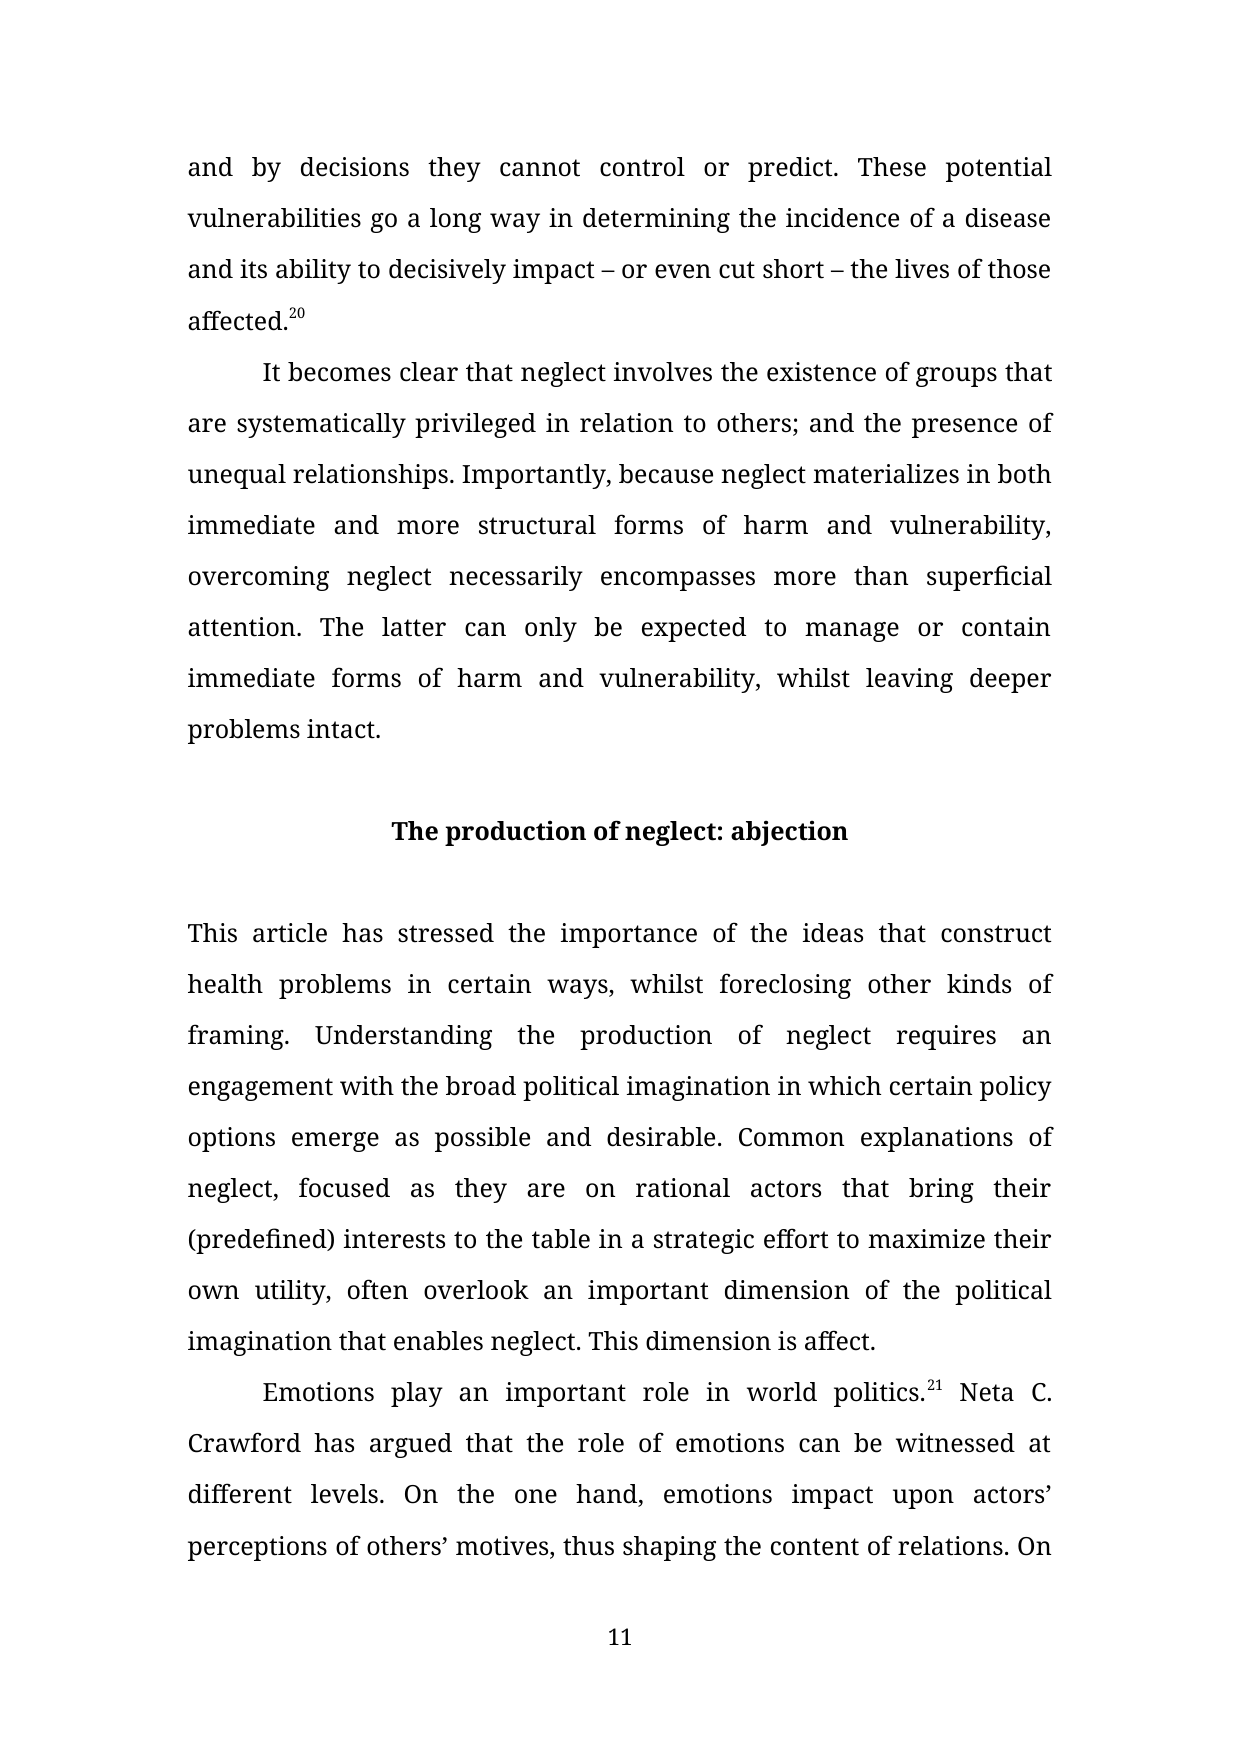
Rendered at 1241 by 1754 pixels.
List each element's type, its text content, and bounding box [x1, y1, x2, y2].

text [187, 150, 1053, 337]
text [187, 1375, 1053, 1562]
text It becomes clear that neglect involves the existence of groups that are systematically privileged in relation to others; and the presence of unequal relationships. Importantly, because neglect materializes in both immediate and more structural forms of harm and vulnerability, overcoming neglect necessarily encompasses more than superficial attention. The latter can only be expected to manage or contain immediate forms of harm and vulnerability, whilst leaving deeper problems intact. [187, 354, 1053, 746]
text This article has stressed the importance of the ideas that construct health problems in certain ways, whilst foreclosing other kinds of framing. Understanding the production of neglect requires an engagement with the broad political imagination in which certain policy options emerge as possible and desirable. Common explanations of neglect, focused as they are on rational actors that bring their (predefined) interests to the table in a strategic effort to maximize their own utility, often overlook an important dimension of the political imagination that enables neglect. This dimension is affect. [187, 916, 1053, 1358]
text The production of neglect: abjection [187, 813, 1053, 848]
